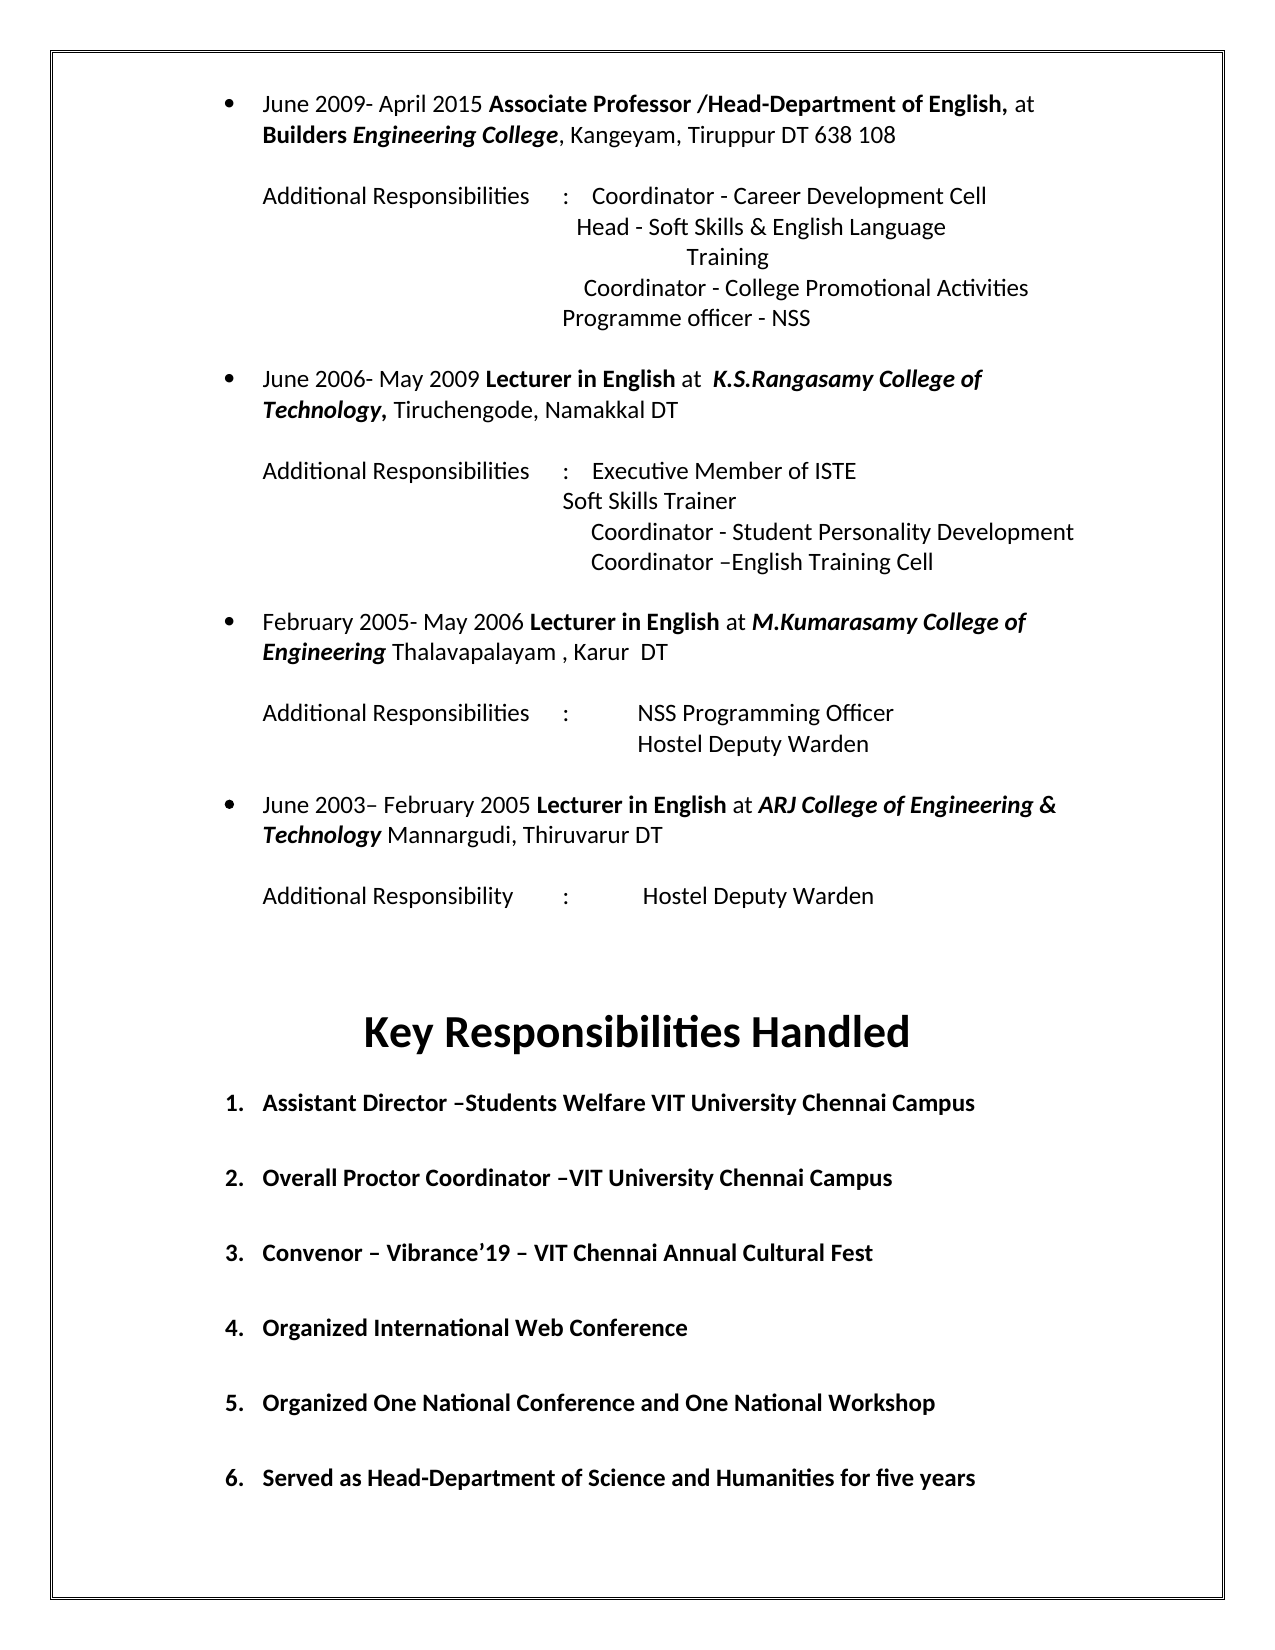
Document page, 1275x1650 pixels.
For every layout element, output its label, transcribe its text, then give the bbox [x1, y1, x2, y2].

text Additional Responsibility : Hostel Deputy Warden [187, 880, 1087, 911]
list Assistant Director –Students Welfare VIT University Chennai Campus [225, 1088, 1087, 1118]
text Coordinator - College Promotional Activities [187, 272, 1087, 302]
list February 2005- May 2006 Lecturer in English at M.Kumarasamy College of Engineering Thalavapalayam , Karur DT [225, 606, 1087, 667]
text Hostel Deputy Warden [262, 728, 1087, 758]
text Additional Responsibilities : Coordinator - Career Development Cell Head - Soft Skills & English Language [187, 180, 1087, 241]
list Organized One National Conference and One National Workshop [225, 1387, 1087, 1418]
text Training [187, 241, 1087, 272]
text Coordinator –English Training Cell [562, 546, 1087, 577]
text Programme officer - NSS [187, 302, 1087, 333]
list Organized International Web Conference [225, 1312, 1087, 1343]
text Additional Responsibilities : Executive Member of ISTE [187, 455, 1087, 485]
list June 2003– February 2005 Lecturer in English at ARJ College of Engineering & Technology Mannargudi, Thiruvarur DT [225, 789, 1087, 850]
text Coordinator - Student Personality Development [562, 516, 1087, 546]
text Key Responsibilities Handled [187, 1002, 1087, 1058]
text Additional Responsibilities : NSS Programming Officer [262, 697, 1087, 728]
list June 2006- May 2009 Lecturer in English at K.S.Rangasamy College of Technology, Tiruchengode, Namakkal DT [225, 363, 1087, 424]
text Soft Skills Trainer [262, 485, 1087, 516]
list Overall Proctor Coordinator –VIT University Chennai Campus [225, 1162, 1087, 1193]
list Served as Head-Department of Science and Humanities for five years [225, 1462, 1087, 1493]
list Convenor – Vibrance’19 – VIT Chennai Annual Cultural Fest [225, 1237, 1087, 1268]
list June 2009- April 2015 Associate Professor /Head-Department of English, at Builders Engineering College, Kangeyam, Tiruppur DT 638 108 [225, 89, 1087, 150]
